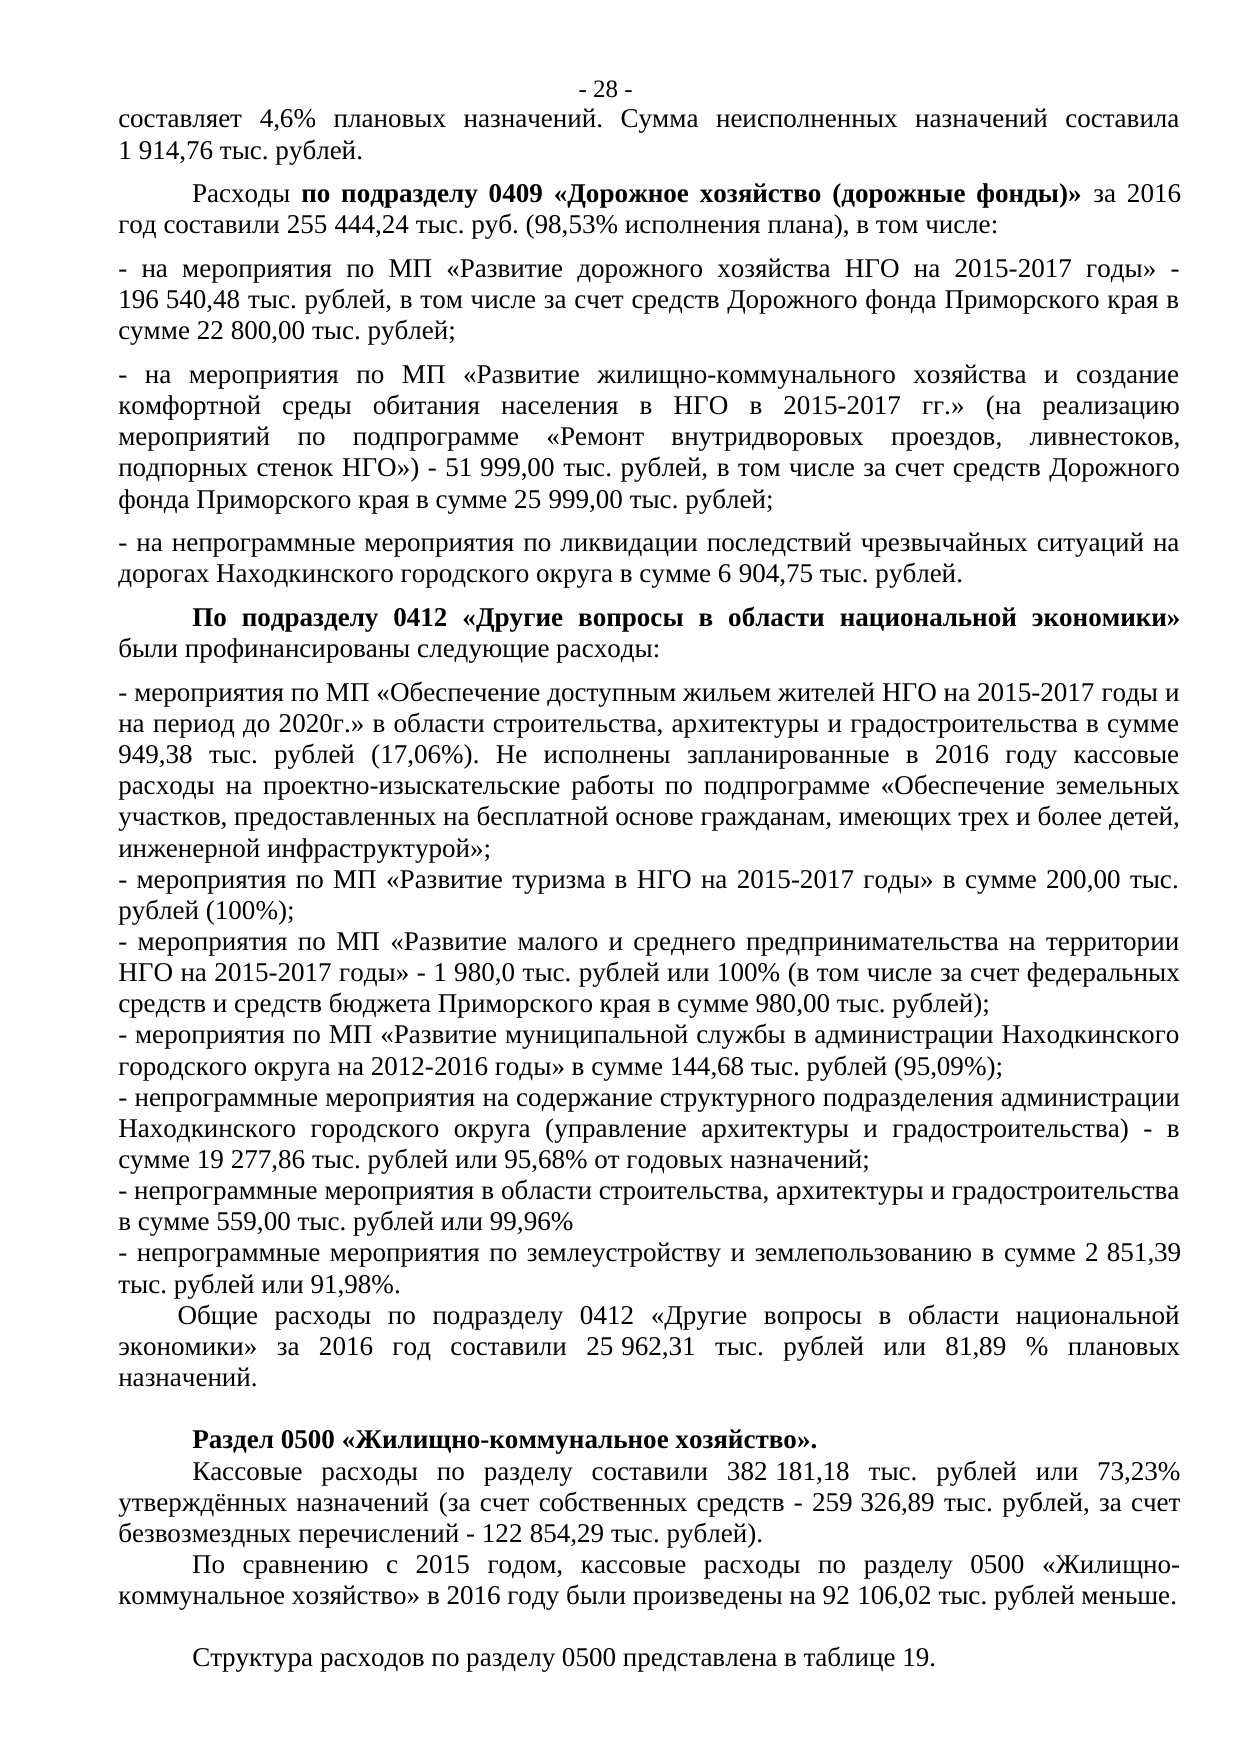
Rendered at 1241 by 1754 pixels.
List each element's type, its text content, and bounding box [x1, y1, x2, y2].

text - мероприятия по МП «Развитие малого и среднего предпринимательства на территории НГО на 2015-2017 годы» - 1 980,0 тыс. рублей или 100% (в том числе за счет федеральных средств и средств бюджета Приморского края в сумме 980,00 тыс. рублей); [118, 925, 1181, 1018]
text - на мероприятия по МП «Развитие жилищно-коммунального хозяйства и создание комфортной среды обитания населения в НГО в 2015-2017 гг.» (на реализацию мероприятий по подпрограмме «Ремонт внутридворовых проездов, ливнестоков, подпорных стенок НГО») - 51 999,00 тыс. рублей, в том числе за счет средств Дорожного фонда Приморского края в сумме 25 999,00 тыс. рублей; [118, 358, 1181, 514]
text - непрограммные мероприятия в области строительства, архитектуры и градостроительства в сумме 559,00 тыс. рублей или 99,96% [118, 1174, 1181, 1237]
text Кассовые расходы по разделу составили 382 181,18 тыс. рублей или 73,23% утверждённых назначений (за счет собственных средств - 259 326,89 тыс. рублей, за счет безвозмездных перечислений - 122 854,29 тыс. рублей). [118, 1454, 1181, 1548]
text - мероприятия по МП «Развитие туризма в НГО на 2015-2017 годы» в сумме 200,00 тыс. рублей (100%); [118, 863, 1181, 925]
text Расходы по подразделу 0409 «Дорожное хозяйство (дорожные фонды)» за 2016 год составили 255 444,24 тыс. руб. (98,53% исполнения плана), в том числе: [118, 177, 1181, 240]
text По подразделу 0412 «Другие вопросы в области национальной экономики» были профинансированы следующие расходы: [118, 601, 1181, 663]
text Раздел 0500 «Жилищно-коммунальное хозяйство». [118, 1423, 1181, 1454]
text - непрограммные мероприятия по землеустройству и землепользованию в сумме 2 851,39 тыс. рублей или 91,98%. [118, 1237, 1181, 1299]
text - мероприятия по МП «Развитие муниципальной службы в администрации Находкинского городского округа на 2012-2016 годы» в сумме 144,68 тыс. рублей (95,09%); [118, 1018, 1181, 1081]
text Структура расходов по разделу 0500 представлена в таблице 19. [118, 1641, 1181, 1673]
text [118, 103, 1181, 165]
text - на мероприятия по МП «Развитие дорожного хозяйства НГО на 2015-2017 годы» - 196 540,48 тыс. рублей, в том числе за счет средств Дорожного фонда Приморского края в сумме 22 800,00 тыс. рублей; [118, 252, 1181, 346]
text По сравнению с 2015 годом, кассовые расходы по разделу 0500 «Жилищно-коммунальное хозяйство» в 2016 году были произведены на 92 106,02 тыс. рублей меньше. [118, 1548, 1181, 1610]
text - непрограммные мероприятия на содержание структурного подразделения администрации Находкинского городского округа (управление архитектуры и градостроительства) - в сумме 19 277,86 тыс. рублей или 95,68% от годовых назначений; [118, 1081, 1181, 1174]
text - мероприятия по МП «Обеспечение доступным жильем жителей НГО на 2015-2017 годы и на период до 2020г.» в области строительства, архитектуры и градостроительства в сумме 949,38 тыс. рублей (17,06%). Не исполнены запланированные в 2016 году кассовые расходы на проектно-изыскательские работы по подпрограмме «Обеспечение земельных участков, предоставленных на бесплатной основе гражданам, имеющих трех и более детей, инженерной инфраструктурой»; [118, 676, 1181, 863]
text - на непрограммные мероприятия по ликвидации последствий чрезвычайных ситуаций на дорогах Находкинского городского округа в сумме 6 904,75 тыс. рублей. [118, 526, 1181, 589]
text Общие расходы по подразделу 0412 «Другие вопросы в области национальной экономики» за 2016 год составили 25 962,31 тыс. рублей или 81,89 % плановых назначений. [118, 1299, 1181, 1392]
